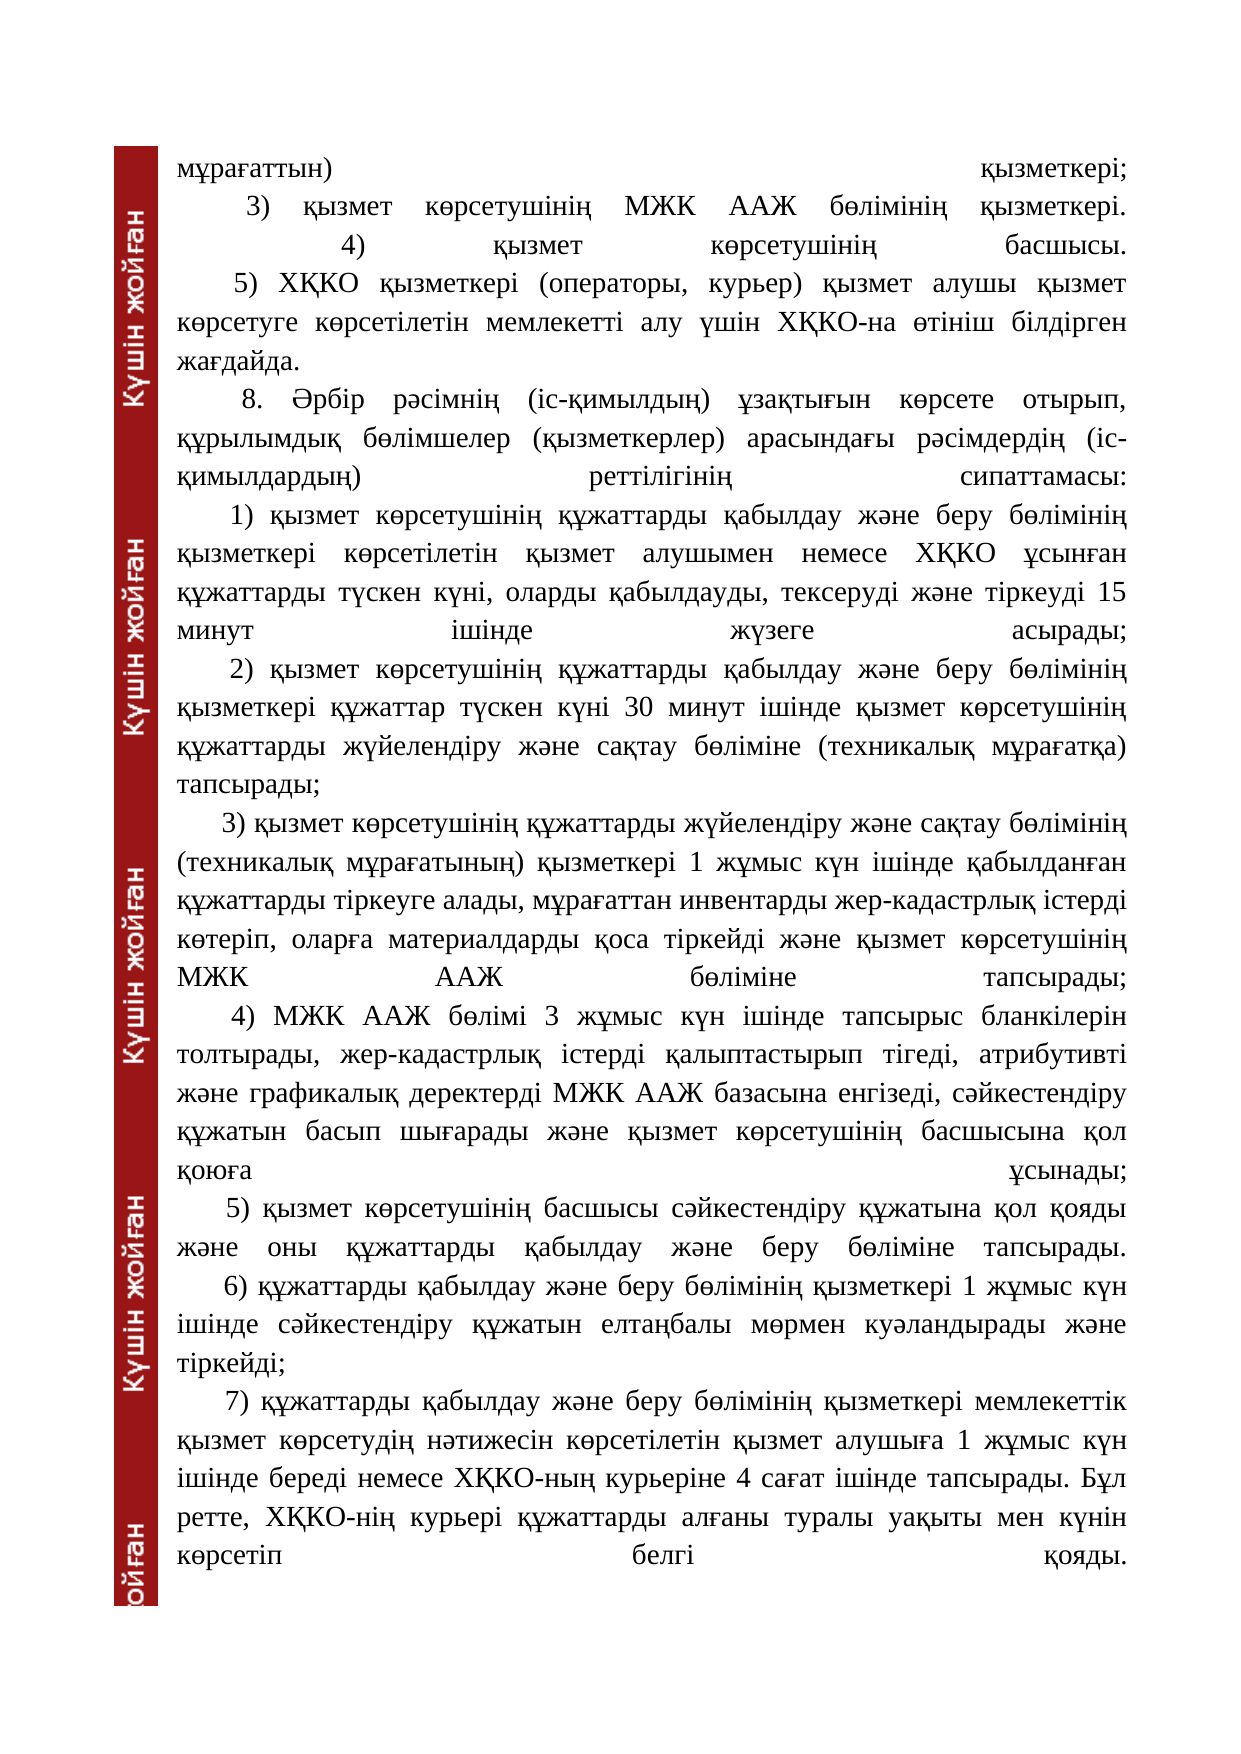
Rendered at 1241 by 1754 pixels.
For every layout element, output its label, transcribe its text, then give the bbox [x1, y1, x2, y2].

picture [114, 146, 158, 150]
picture [114, 1571, 158, 1606]
